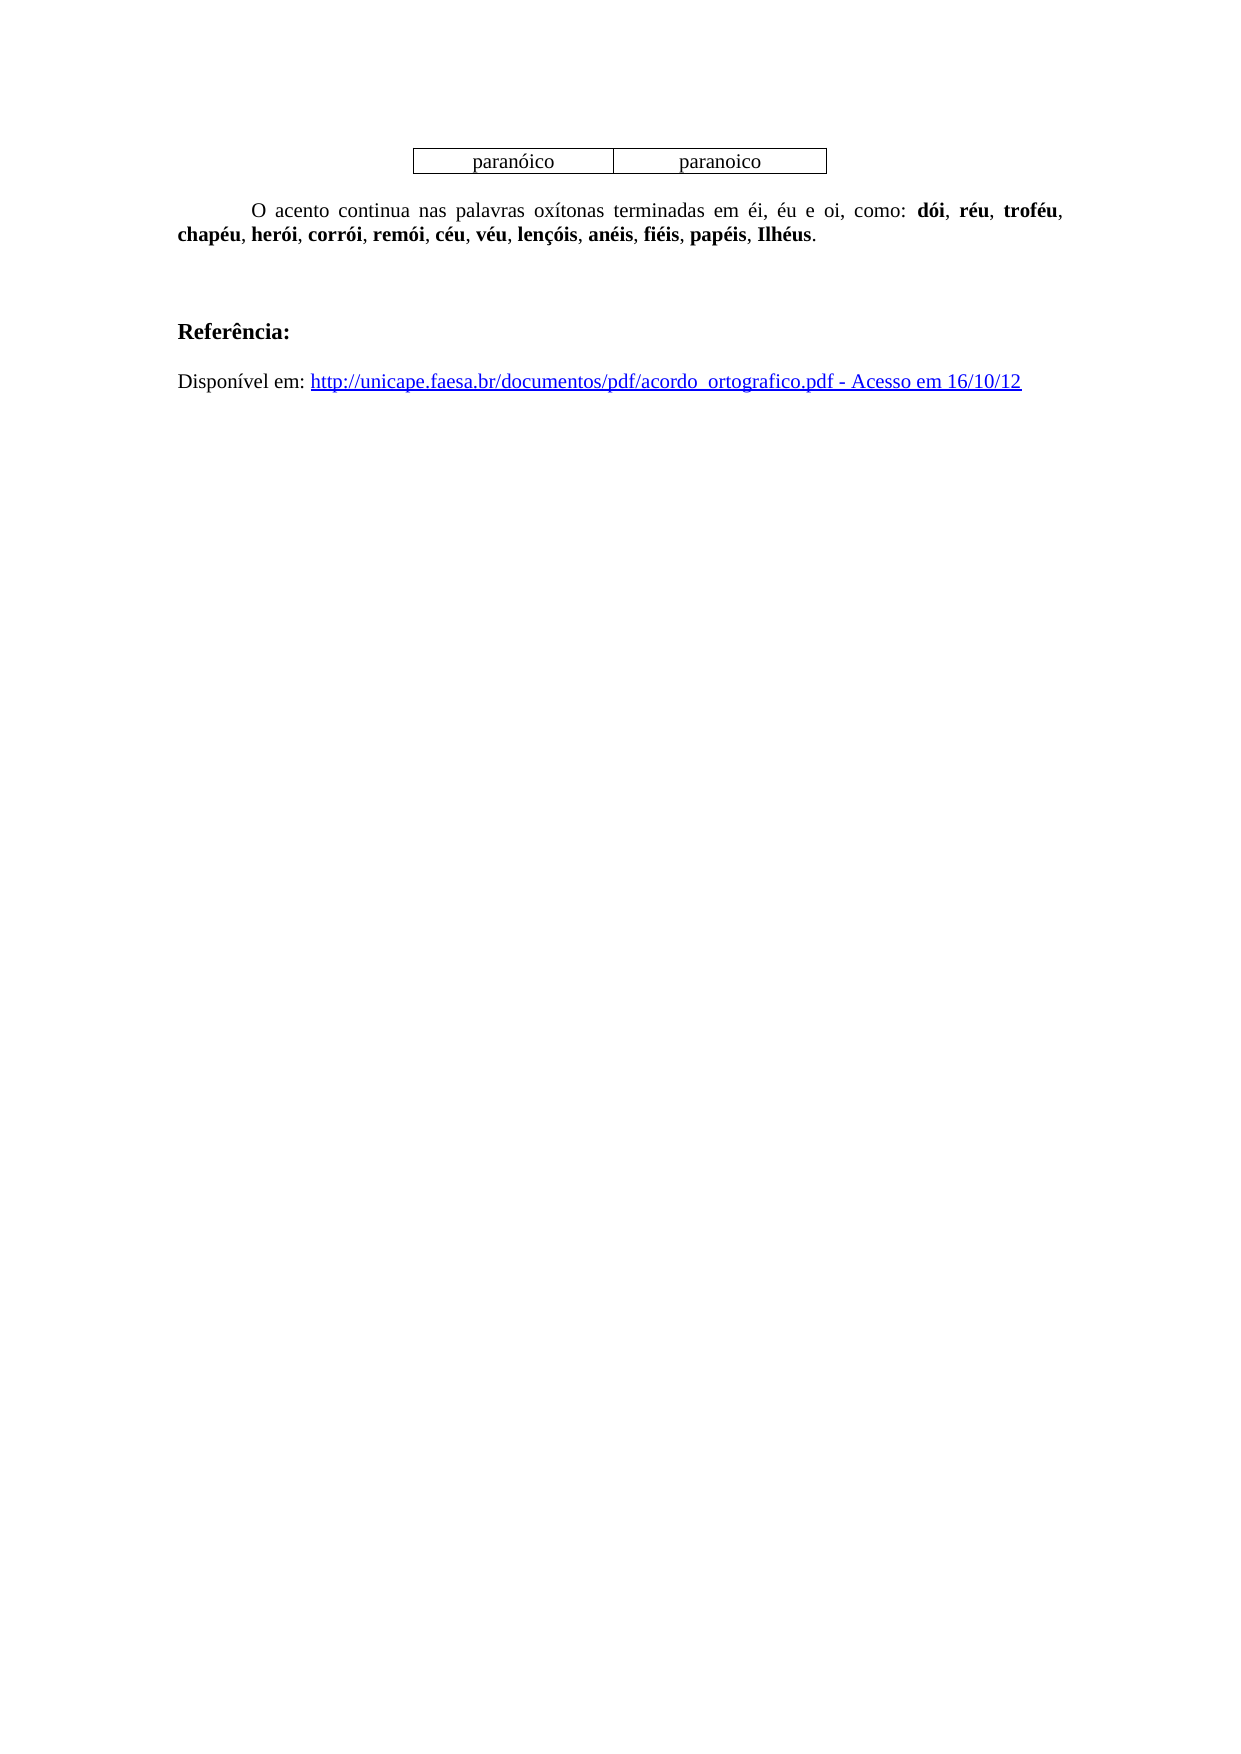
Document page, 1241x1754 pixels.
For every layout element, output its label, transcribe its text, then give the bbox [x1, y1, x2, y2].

text Disponível em: http://unicape.faesa.br/documentos/pdf/acordo_ortografico.pdf - Acesso em 16/10/12 [177, 368, 1063, 393]
text Referência: [177, 318, 1063, 344]
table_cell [614, 149, 826, 173]
text O acento continua nas palavras oxítonas terminadas em éi, éu e oi, como: dói, réu, troféu, chapéu, herói, corrói, remói, céu, véu, lençóis, anéis, fiéis, papéis, Ilhéus. [177, 198, 1063, 246]
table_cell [414, 149, 613, 173]
